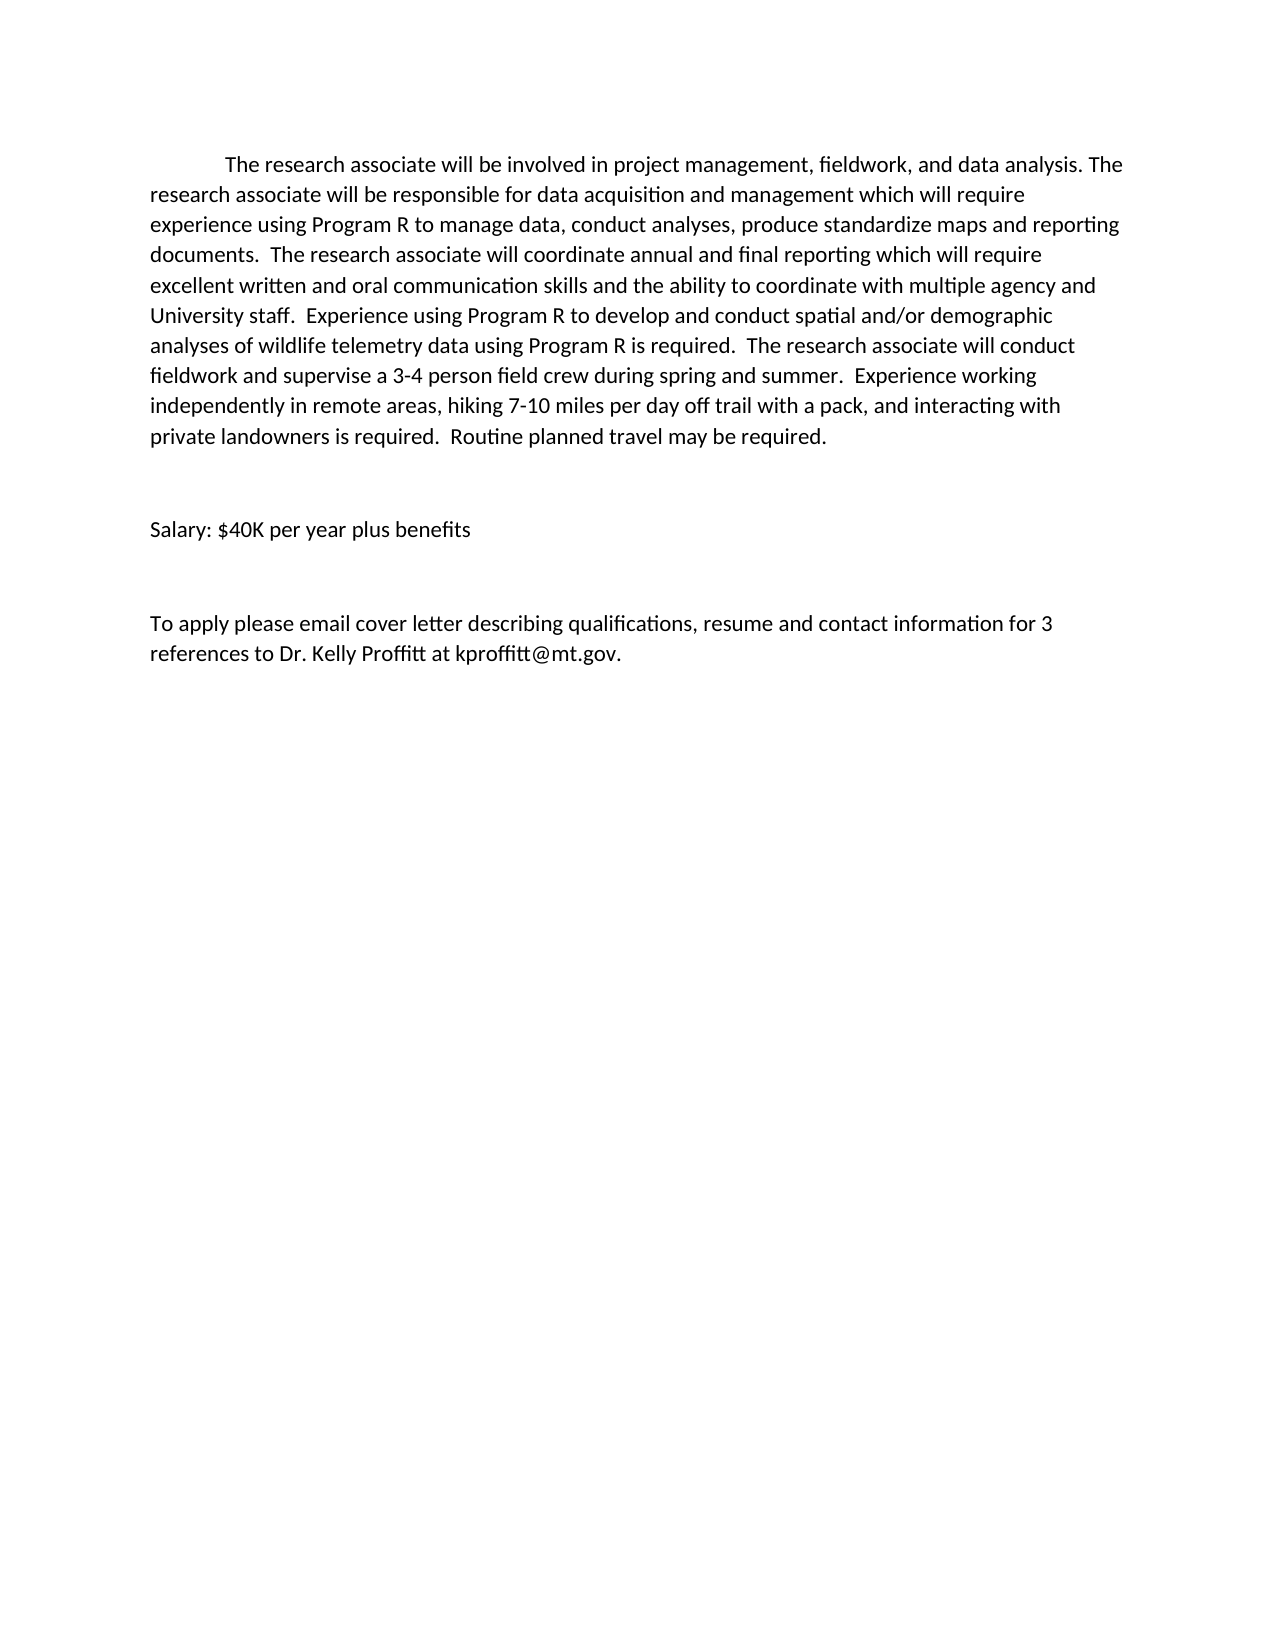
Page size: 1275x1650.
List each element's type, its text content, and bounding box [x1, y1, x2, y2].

text Salary: $40K per year plus benefits [150, 516, 1125, 544]
text To apply please email cover letter describing qualifications, resume and contact information for 3 references to Dr. Kelly Proffitt at kproffitt@mt.gov. [150, 609, 1125, 668]
text The research associate will be involved in project management, fieldwork, and data analysis. The research associate will be responsible for data acquisition and management which will require experience using Program R to manage data, conduct analyses, produce standardize maps and reporting documents. The research associate will coordinate annual and final reporting which will require excellent written and oral communication skills and the ability to coordinate with multiple agency and University staff. Experience using Program R to develop and conduct spatial and/or demographic analyses of wildlife telemetry data using Program R is required. The research associate will conduct fieldwork and supervise a 3-4 person field crew during spring and summer. Experience working independently in remote areas, hiking 7-10 miles per day off trail with a pack, and interacting with private landowners is required. Routine planned travel may be required. [150, 150, 1125, 450]
